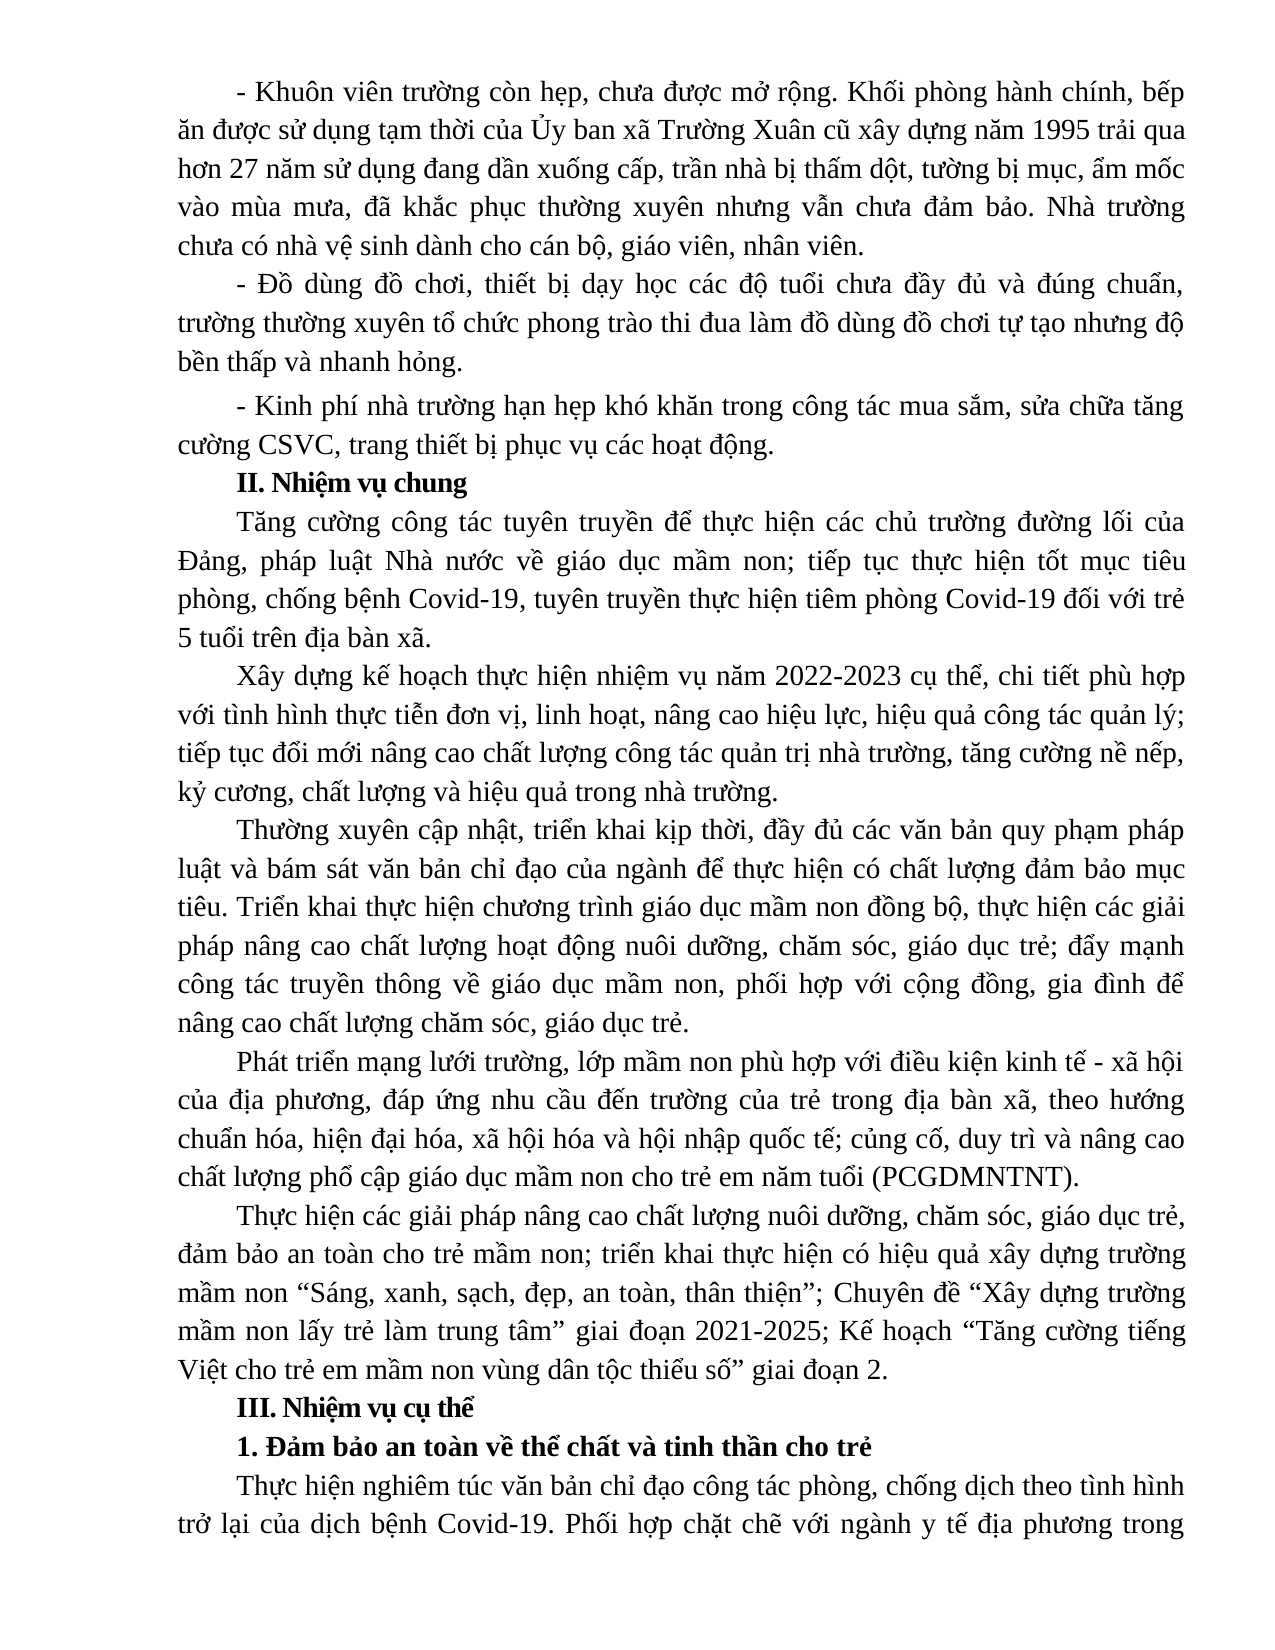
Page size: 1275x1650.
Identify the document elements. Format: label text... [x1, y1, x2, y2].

text Thực hiện các giải pháp nâng cao chất lượng nuôi dưỡng, chăm sóc, giáo dục trẻ, đảm bảo an toàn cho trẻ mầm non; triển khai thực hiện có hiệu quả xây dựng trường mầm non “Sáng, xanh, sạch, đẹp, an toàn, thân thiện”; Chuyên đề “Xây dựng trường mầm non lấy trẻ làm trung tâm” giai đoạn 2021-2025; Kế hoạch “Tăng cường tiếng Việt cho trẻ em mầm non vùng dân tộc thiểu số” giai đoạn 2. [177, 1198, 1186, 1386]
text - Kinh phí nhà trường hạn hẹp khó khăn trong công tác mua sắm, sửa chữa tăng cường CSVC, trang thiết bị phục vụ các hoạt động. [177, 388, 1186, 461]
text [177, 1468, 1186, 1540]
text Thường xuyên cập nhật, triển khai kịp thời, đầy đủ các văn bản quy phạm pháp luật và bám sát văn bản chỉ đạo của ngành để thực hiện có chất lượng đảm bảo mục tiêu. Triển khai thực hiện chương trình giáo dục mầm non đồng bộ, thực hiện các giải pháp nâng cao chất lượng hoạt động nuôi dưỡng, chăm sóc, giáo dục trẻ; đẩy mạnh công tác truyền thông về giáo dục mầm non, phối hợp với cộng đồng, gia đình để nâng cao chất lượng chăm sóc, giáo dục trẻ. [177, 812, 1186, 1039]
text III. Nhiệm vụ cụ thể [177, 1391, 1186, 1424]
text II. Nhiệm vụ chung [177, 466, 1186, 499]
text Phát triển mạng lưới trường, lớp mầm non phù hợp với điều kiện kinh tế - xã hội của địa phương, đáp ứng nhu cầu đến trường của trẻ trong địa bàn xã, theo hướng chuẩn hóa, hiện đại hóa, xã hội hóa và hội nhập quốc tế; củng cố, duy trì và nâng cao chất lượng phổ cập giáo dục mầm non cho trẻ em năm tuổi (PCGDMNTNT). [177, 1044, 1186, 1193]
text Xây dựng kế hoạch thực hiện nhiệm vụ năm 2022-2023 cụ thể, chi tiết phù hợp với tình hình thực tiễn đơn vị, linh hoạt, nâng cao hiệu lực, hiệu quả công tác quản lý; tiếp tục đổi mới nâng cao chất lượng công tác quản trị nhà trường, tăng cường nề nếp, kỷ cương, chất lượng và hiệu quả trong nhà trường. [177, 658, 1186, 807]
text - Khuôn viên trường còn hẹp, chưa được mở rộng. Khối phòng hành chính, bếp ăn được sử dụng tạm thời của Ủy ban xã Trường Xuân cũ xây dựng năm 1995 trải qua hơn 27 năm sử dụng đang dần xuống cấp, trần nhà bị thấm dột, tường bị mục, ẩm mốc vào mùa mưa, đã khắc phục thường xuyên nhưng vẫn chưa đảm bảo. Nhà trường chưa có nhà vệ sinh dành cho cán bộ, giáo viên, nhân viên. [177, 74, 1186, 262]
text - Đồ dùng đồ chơi, thiết bị dạy học các độ tuổi chưa đầy đủ và đúng chuẩn, trường thường xuyên tổ chức phong trào thi đua làm đồ dùng đồ chơi tự tạo nhưng độ bền thấp và nhanh hỏng. [177, 267, 1186, 377]
text 1. Đảm bảo an toàn về thể chất và tinh thần cho trẻ [177, 1429, 1186, 1463]
text Tăng cường công tác tuyên truyền để thực hiện các chủ trường đường lối của Đảng, pháp luật Nhà nước về giáo dục mầm non; tiếp tục thực hiện tốt mục tiêu phòng, chống bệnh Covid-19, tuyên truyền thực hiện tiêm phòng Covid-19 đối với trẻ 5 tuổi trên địa bàn xã. [177, 504, 1186, 653]
